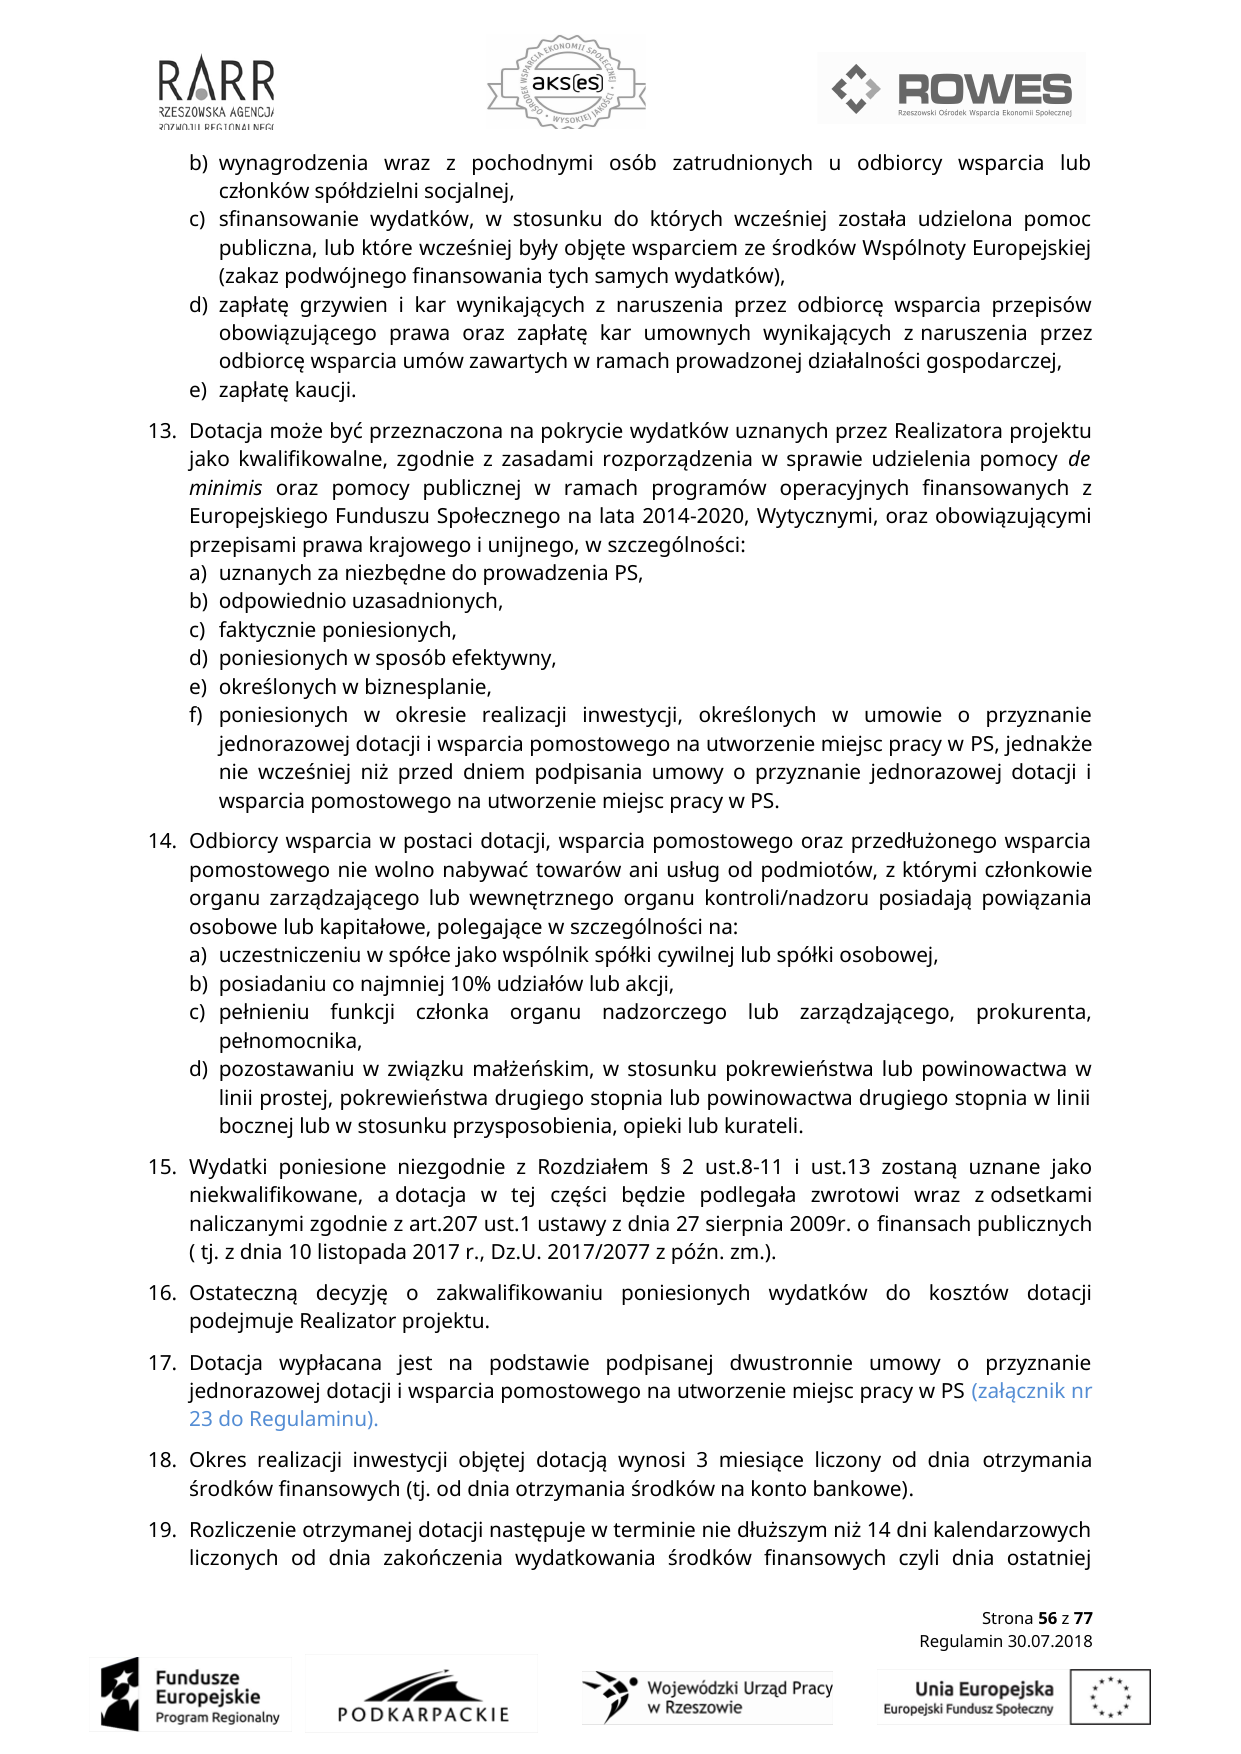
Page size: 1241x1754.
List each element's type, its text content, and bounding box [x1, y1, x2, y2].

list Okres realizacji inwestycji objętej dotacją wynosi 3 miesiące liczony od dnia otrzymania środków finansowych (tj. od dnia otrzymania środków na konto bankowe). [148, 1445, 1093, 1502]
picture [87, 1655, 294, 1734]
list Ostateczną decyzję o zakwalifikowaniu poniesionych wydatków do kosztów dotacji podejmuje Realizator projektu. [148, 1278, 1093, 1335]
picture [875, 1667, 1153, 1727]
list Odbiorcy wsparcia w postaci dotacji, wsparcia pomostowego oraz przedłużonego wsparcia pomostowego nie wolno nabywać towarów ani usług od podmiotów, z którymi członkowie organu zarządzającego lub wewnętrznego organu kontroli/nadzoru posiadają powiązania osobowe lub kapitałowe, polegające w szczególności na: [148, 827, 1093, 940]
list sfinansowanie wydatków, w stosunku do których wcześniej została udzielona pomoc publiczna, lub które wcześniej były objęte wsparciem ze środków Wspólnoty Europejskiej (zakaz podwójnego finansowania tych samych wydatków), [189, 204, 1093, 290]
picture [158, 53, 273, 129]
list uczestniczeniu w spółce jako wspólnik spółki cywilnej lub spółki osobowej, [189, 940, 1093, 969]
list faktycznie poniesionych, [189, 615, 1093, 643]
list zapłatę grzywien i kar wynikających z naruszenia przez odbiorcę wsparcia przepisów obowiązującego prawa oraz zapłatę kar umownych wynikających z naruszenia przez odbiorcę wsparcia umów zawartych w ramach prowadzonej działalności gospodarczej, [189, 290, 1093, 375]
list pełnieniu funkcji członka organu nadzorczego lub zarządzającego, prokurenta, pełnomocnika, [189, 997, 1093, 1054]
list określonych w biznesplanie, [189, 672, 1093, 700]
list Wydatki poniesione niezgodnie z Rozdziałem § 2 ust.8-11 i ust.13 zostaną uznane jako niekwalifikowane, a dotacja w tej części będzie podlegała zwrotowi wraz z odsetkami naliczanymi zgodnie z art.207 ust.1 ustawy z dnia 27 sierpnia 2009r. o finansach publicznych ( tj. z dnia 10 listopada 2017 r., Dz.U. 2017/2077 z późn. zm.). [148, 1152, 1093, 1266]
list odpowiednio uzasadnionych, [189, 587, 1093, 615]
list posiadaniu co najmniej 10% udziałów lub akcji, [189, 969, 1093, 997]
list pozostawaniu w związku małżeńskim, w stosunku pokrewieństwa lub powinowactwa w linii prostej, pokrewieństwa drugiego stopnia lub powinowactwa drugiego stopnia w linii bocznej lub w stosunku przysposobienia, opieki lub kurateli. [189, 1054, 1093, 1139]
picture [580, 1669, 835, 1727]
picture [486, 34, 646, 129]
list zapłatę kaucji. [189, 375, 1093, 403]
list Dotacja wypłacana jest na podstawie podpisanej dwustronnie umowy o przyznanie jednorazowej dotacji i wsparcia pomostowego na utworzenie miejsc pracy w PS (załącznik nr 23 do Regulaminu). [148, 1348, 1093, 1433]
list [148, 1515, 1093, 1572]
picture [303, 1652, 540, 1735]
list wynagrodzenia wraz z pochodnymi osób zatrudnionych u odbiorcy wsparcia lub członków spółdzielni socjalnej, [189, 148, 1093, 204]
list poniesionych w sposób efektywny, [189, 643, 1093, 672]
list Dotacja może być przeznaczona na pokrycie wydatków uznanych przez Realizatora projektu jako kwalifikowalne, zgodnie z zasadami rozporządzenia w sprawie udzielenia pomocy de minimis oraz pomocy publicznej w ramach programów operacyjnych finansowanych z Europejskiego Funduszu Społecznego na lata 2014-2020, Wytycznymi, oraz obowiązującymi przepisami prawa krajowego i unijnego, w szczególności: [148, 416, 1093, 558]
picture [817, 52, 1086, 124]
list poniesionych w okresie realizacji inwestycji, określonych w umowie o przyznanie jednorazowej dotacji i wsparcia pomostowego na utworzenie miejsc pracy w PS, jednakże nie wcześniej niż przed dniem podpisania umowy o przyznanie jednorazowej dotacji i wsparcia pomostowego na utworzenie miejsc pracy w PS. [189, 700, 1093, 814]
list uznanych za niezbędne do prowadzenia PS, [189, 558, 1093, 587]
